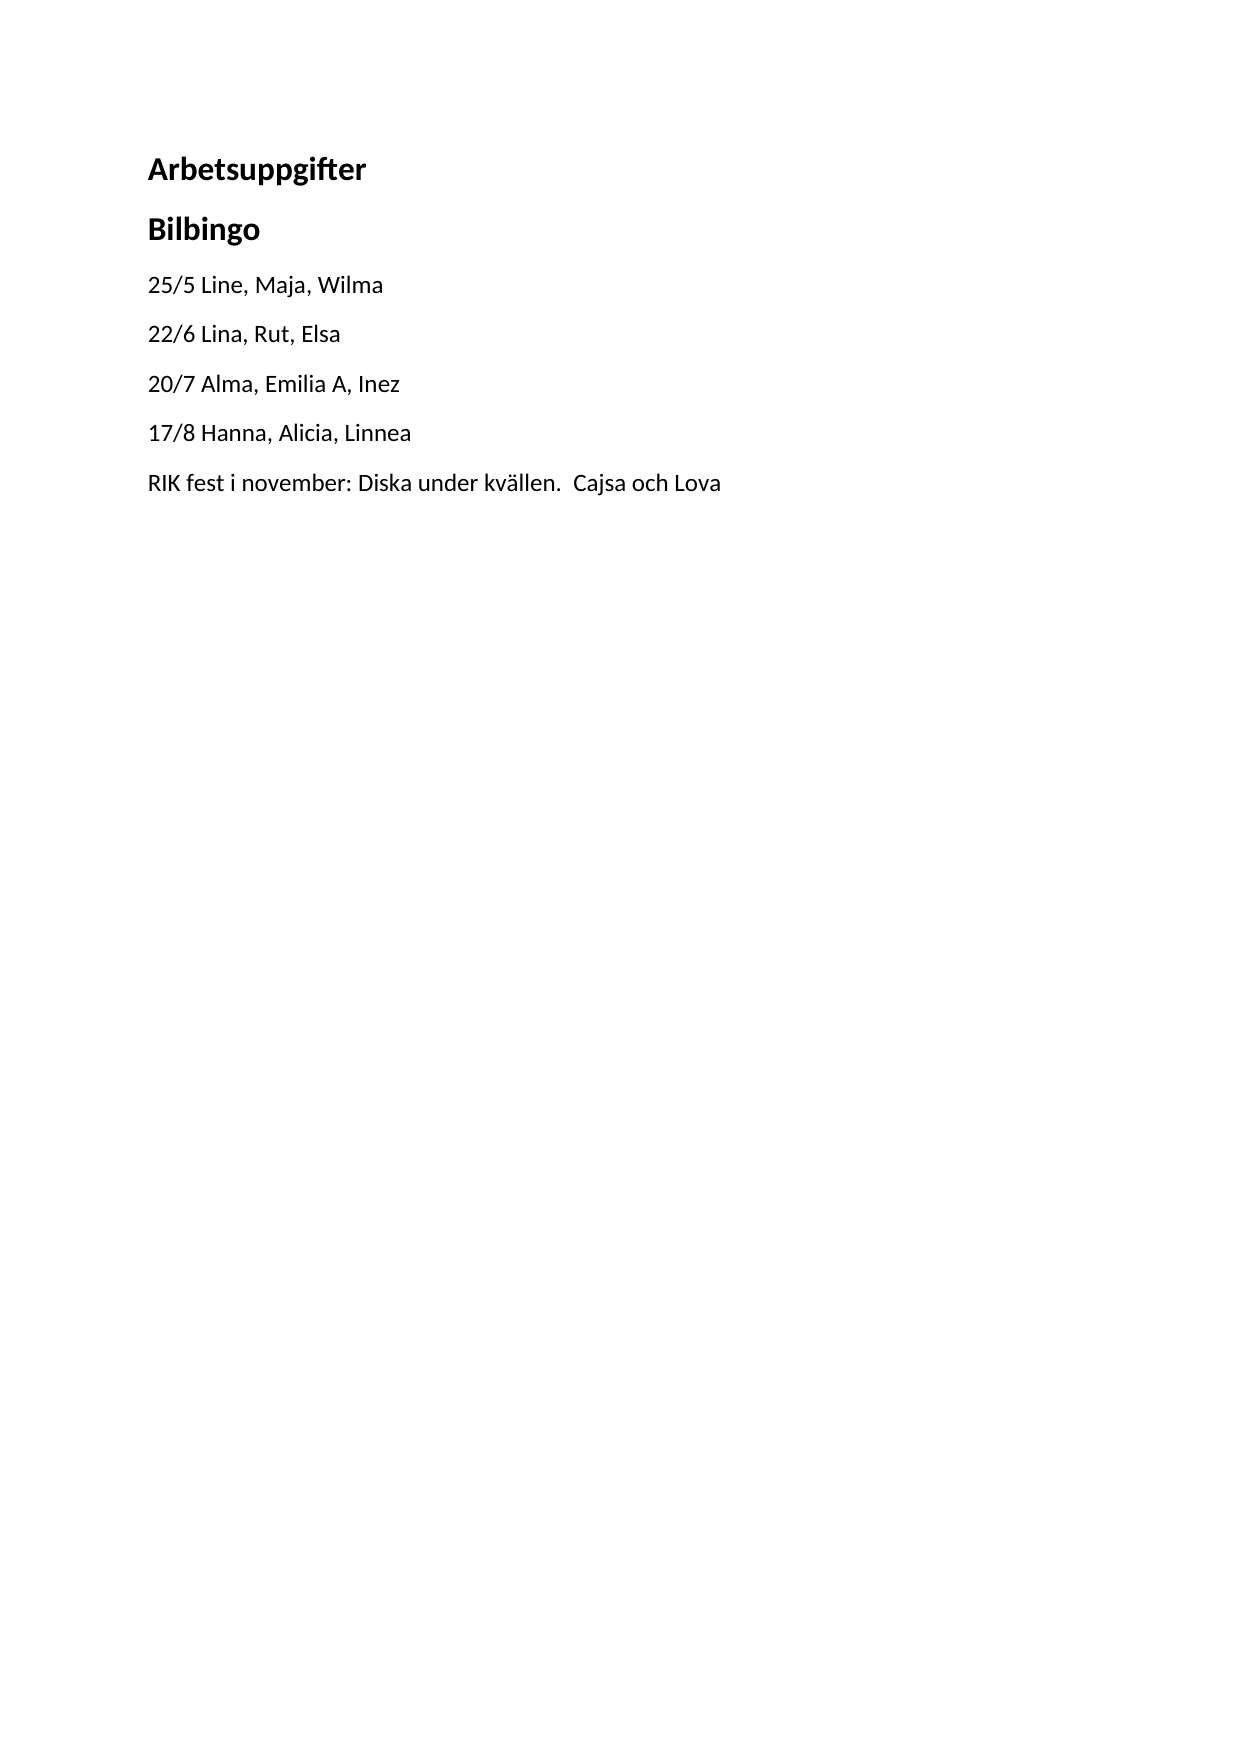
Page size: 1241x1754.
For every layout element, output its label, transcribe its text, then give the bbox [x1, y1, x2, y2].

text Arbetsuppgifter [148, 148, 1093, 188]
text Bilbingo [148, 208, 1093, 249]
text 20/7 Alma, Emilia A, Inez [148, 368, 1093, 398]
text RIK fest i november: Diska under kvällen. Cajsa och Lova [148, 467, 1093, 498]
text 25/5 Line, Maja, Wilma [148, 269, 1093, 299]
text 22/6 Lina, Rut, Elsa [148, 318, 1093, 349]
text 17/8 Hanna, Alicia, Linnea [148, 418, 1093, 448]
